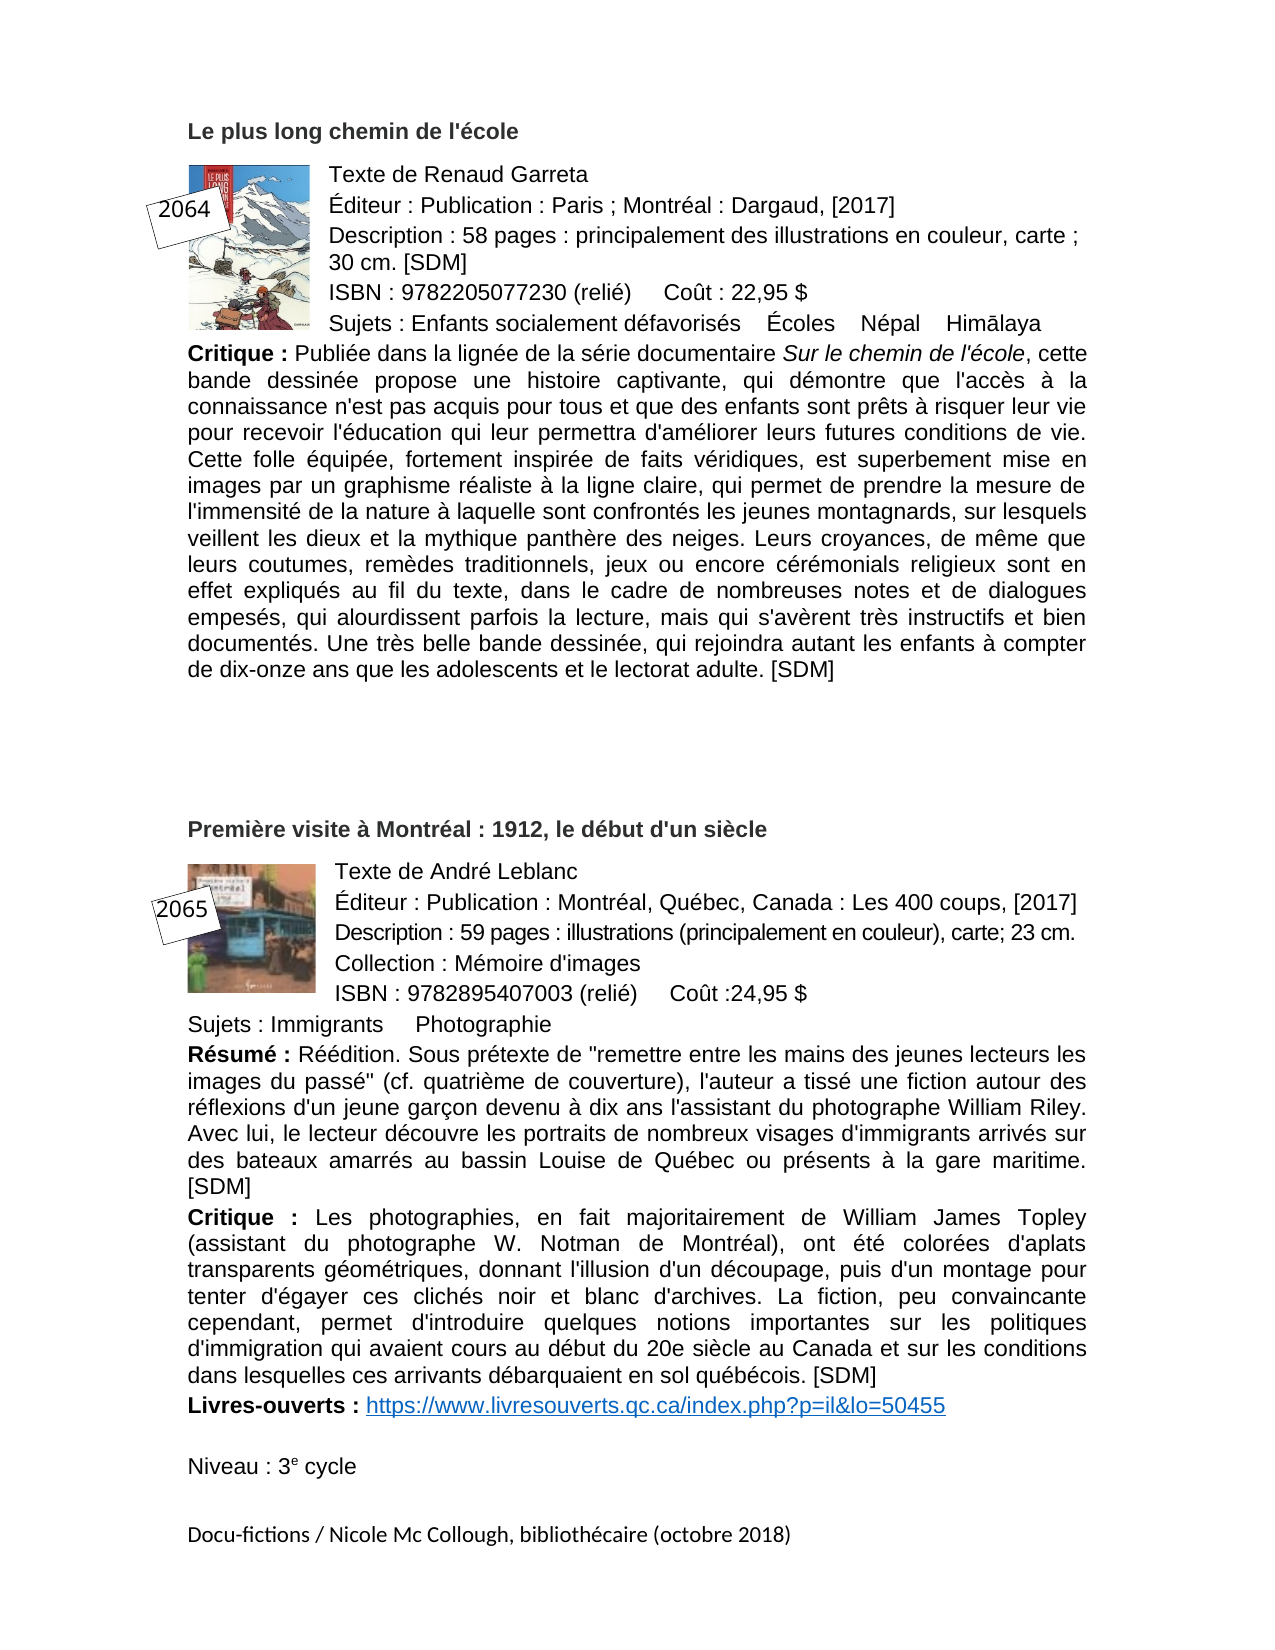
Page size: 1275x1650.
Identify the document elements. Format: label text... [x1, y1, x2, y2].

text Livres-ouverts : https://www.livresouverts.qc.ca/index.php?p=il&lo=50455 [187, 1392, 1087, 1419]
text Description : 58 pages : principalement des illustrations en couleur, carte ; 30 cm. [SDM] [309, 222, 1087, 275]
text Niveau : 3e cycle [187, 1453, 1087, 1480]
text Éditeur : Publication : Montréal, Québec, Canada : Les 400 coups, [2017] [316, 889, 1087, 915]
text Texte de André Leblanc [187, 858, 1087, 884]
text Collection : Mémoire d'images [316, 950, 1087, 976]
text Texte de Renaud Garreta [187, 161, 1087, 188]
text Éditeur : Publication : Paris ; Montréal : Dargaud, [2017] [309, 192, 1087, 218]
text Sujets : Enfants socialement défavorisés Écoles Népal Himālaya [187, 310, 1087, 336]
text Description : 59 pages : illustrations (principalement en couleur), carte; 23 cm. [316, 919, 1087, 946]
text Le plus long chemin de l'école [187, 118, 1087, 144]
text Critique : Les photographies, en fait majoritairement de William James Topley (assistant du photographe W. Notman de Montréal), ont été colorées d'aplats transparents géométriques, donnant l'illusion d'un découpage, puis d'un montage pour tenter d'égayer ces clichés noir et blanc d'archives. La fiction, peu convaincante cependant, permet d'introduire quelques notions importantes sur les politiques d'immigration qui avaient cours au début du 20e siècle au Canada et sur les conditions dans lesquelles ces arrivants débarquaient en sol québécois. [SDM] [187, 1204, 1087, 1388]
text ISBN : 9782205077230 (relié) Coût : 22,95 $ [309, 279, 1087, 306]
picture [187, 165, 309, 328]
text Critique : Publiée dans la lignée de la série documentaire Sur le chemin de l'école, cette bande dessinée propose une histoire captivante, qui démontre que l'accès à la connaissance n'est pas acquis pour tous et que des enfants sont prêts à risquer leur vie pour recevoir l'éducation qui leur permettra d'améliorer leurs futures conditions de vie. Cette folle équipée, fortement inspirée de faits véridiques, est superbement mise en images par un graphisme réaliste à la ligne claire, qui permet de prendre la mesure de l'immensité de la nature à laquelle sont confrontés les jeunes montagnards, sur lesquels veillent les dieux et la mythique panthère des neiges. Leurs croyances, de même que leurs coutumes, remèdes traditionnels, jeux ou encore cérémonials religieux sont en effet expliqués au fil du texte, dans le cadre de nombreuses notes et de dialogues empesés, qui alourdissent parfois la lecture, mais qui s'avèrent très instructifs et bien documentés. Une très belle bande dessinée, qui rejoindra autant les enfants à compter de dix-onze ans que les adolescents et le lectorat adulte. [SDM] [187, 340, 1087, 683]
picture [187, 864, 316, 993]
text Sujets : Immigrants Photographie [187, 1011, 1087, 1037]
text Première visite à Montréal : 1912, le début d'un siècle [187, 816, 1087, 842]
text Résumé : Réédition. Sous prétexte de "remettre entre les mains des jeunes lecteurs les images du passé" (cf. quatrième de couverture), l'auteur a tissé une fiction autour des réflexions d'un jeune garçon devenu à dix ans l'assistant du photographe William Riley. Avec lui, le lecteur découvre les portraits de nombreux visages d'immigrants arrivés sur des bateaux amarrés au bassin Louise de Québec ou présents à la gare maritime. [SDM] [187, 1041, 1087, 1199]
text ISBN : 9782895407003 (relié) Coût :24,95 $ [187, 980, 1087, 1007]
